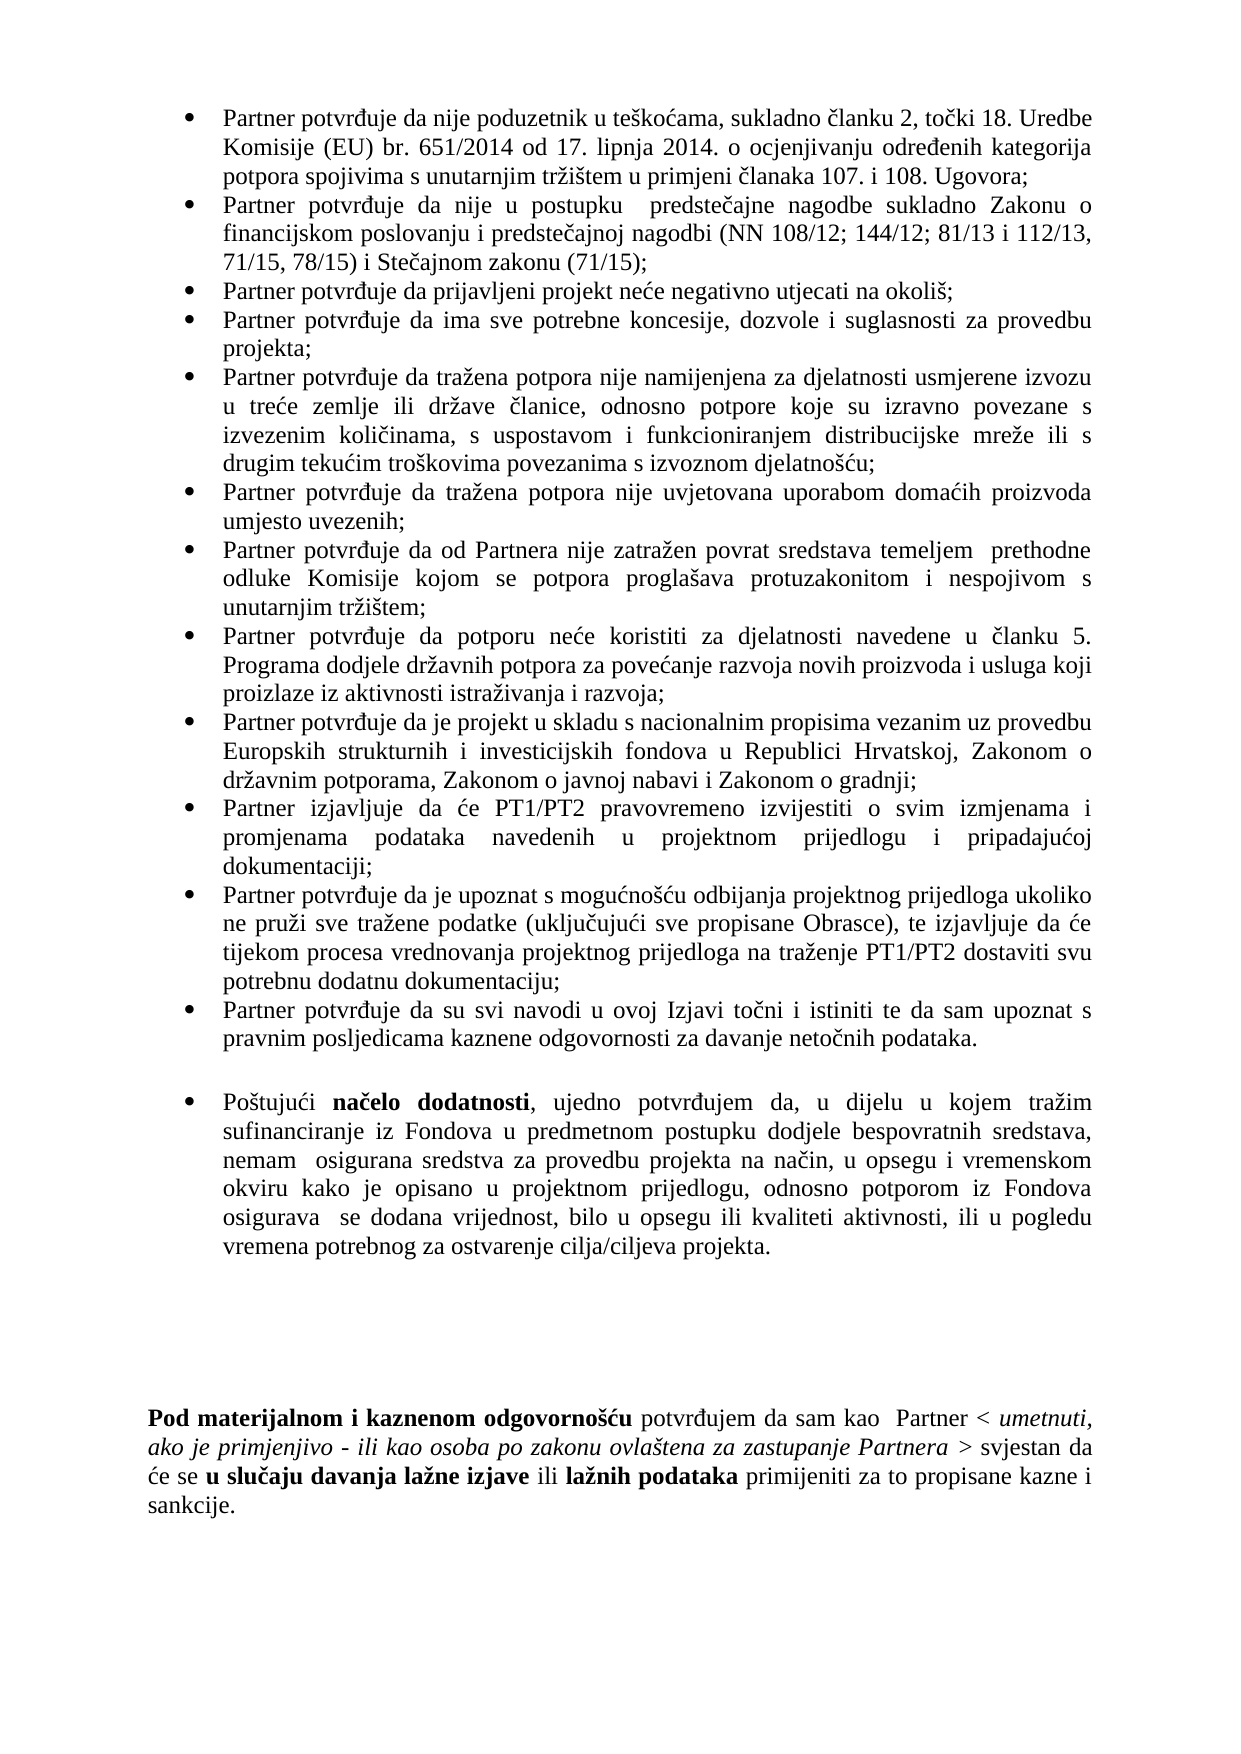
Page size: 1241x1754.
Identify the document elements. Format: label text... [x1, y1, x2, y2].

list Partner izjavljuje da će PT1/PT2 pravovremeno izvijestiti o svim izmjenama i promjenama podataka navedenih u projektnom prijedlogu i pripadajućoj dokumentaciji; [185, 793, 1093, 880]
list Partner potvrđuje da od Partnera nije zatražen povrat sredstava temeljem prethodne odluke Komisije kojom se potpora proglašava protuzakonitom i nespojivom s unutarnjim tržištem; [185, 535, 1093, 621]
list Partner potvrđuje da tražena potpora nije namijenjena za djelatnosti usmjerene izvozu u treće zemlje ili države članice, odnosno potpore koje su izravno povezane s izvezenim količinama, s uspostavom i funkcioniranjem distribucijske mreže ili s drugim tekućim troškovima povezanima s izvoznom djelatnošću; [185, 362, 1093, 477]
list Partner potvrđuje da nije poduzetnik u teškoćama, sukladno članku 2, točki 18. Uredbe Komisije (EU) br. 651/2014 оd 17. lipnja 2014. o ocjenjivanju određenih kategorija potpora spojivima s unutarnjim tržištem u primjeni članaka 107. i 108. Ugovora; [185, 103, 1093, 190]
list Partner potvrđuje da su svi navodi u ovoj Izjavi točni i istiniti te da sam upoznat s pravnim posljedicama kaznene odgovornosti za davanje netočnih podataka. [185, 995, 1093, 1052]
text Pod materijalnom i kaznenom odgovornošću potvrđujem da sam kao Partner < umetnuti, ako je primjenjivo - ili kao osoba po zakonu ovlaštena za zastupanje Partnera > svjestan da će se u slučaju davanja lažne izjave ili lažnih podataka primijeniti za to propisane kazne i sankcije. [148, 1403, 1093, 1518]
list Partner potvrđuje da je projekt u skladu s nacionalnim propisima vezanim uz provedbu Europskih strukturnih i investicijskih fondova u Republici Hrvatskoj, Zakonom o državnim potporama, Zakonom o javnoj nabavi i Zakonom o gradnji; [185, 707, 1093, 793]
list Partner potvrđuje da je upoznat s mogućnošću odbijanja projektnog prijedloga ukoliko ne pruži sve tražene podatke (uključujući sve propisane Obrasce), te izjavljuje da će tijekom procesa vrednovanja projektnog prijedloga na traženje PT1/PT2 dostaviti svu potrebnu dodatnu dokumentaciju; [185, 880, 1093, 995]
list Poštujući načelo dodatnosti, ujedno potvrđujem da, u dijelu u kojem tražim sufinanciranje iz Fondova u predmetnom postupku dodjele bespovratnih sredstava, nemam osigurana sredstva za provedbu projekta na način, u opsegu i vremenskom okviru kako je opisano u projektnom prijedlogu, odnosno potporom iz Fondova osigurava se dodana vrijednost, bilo u opsegu ili kvaliteti aktivnosti, ili u pogledu vremena potrebnog za ostvarenje cilja/ciljeva projekta. [185, 1087, 1093, 1260]
list Partner potvrđuje da nije u postupku predstečajne nagodbe sukladno Zakonu o financijskom poslovanju i predstečajnoj nagodbi (NN 108/12; 144/12; 81/13 i 112/13, 71/15, 78/15) i Stečajnom zakonu (71/15); [185, 190, 1093, 276]
list Partner potvrđuje da tražena potpora nije uvjetovana uporabom domaćih proizvoda umjesto uvezenih; [185, 477, 1093, 535]
list Partner potvrđuje da ima sve potrebne koncesije, dozvole i suglasnosti za provedbu projekta; [185, 305, 1093, 362]
list Partner potvrđuje da prijavljeni projekt neće negativno utjecati na okoliš; [185, 276, 1093, 305]
list Partner potvrđuje da potporu neće koristiti za djelatnosti navedene u članku 5. Programa dodjele državnih potpora za povećanje razvoja novih proizvoda i usluga koji proizlaze iz aktivnosti istraživanja i razvoja; [185, 621, 1093, 707]
